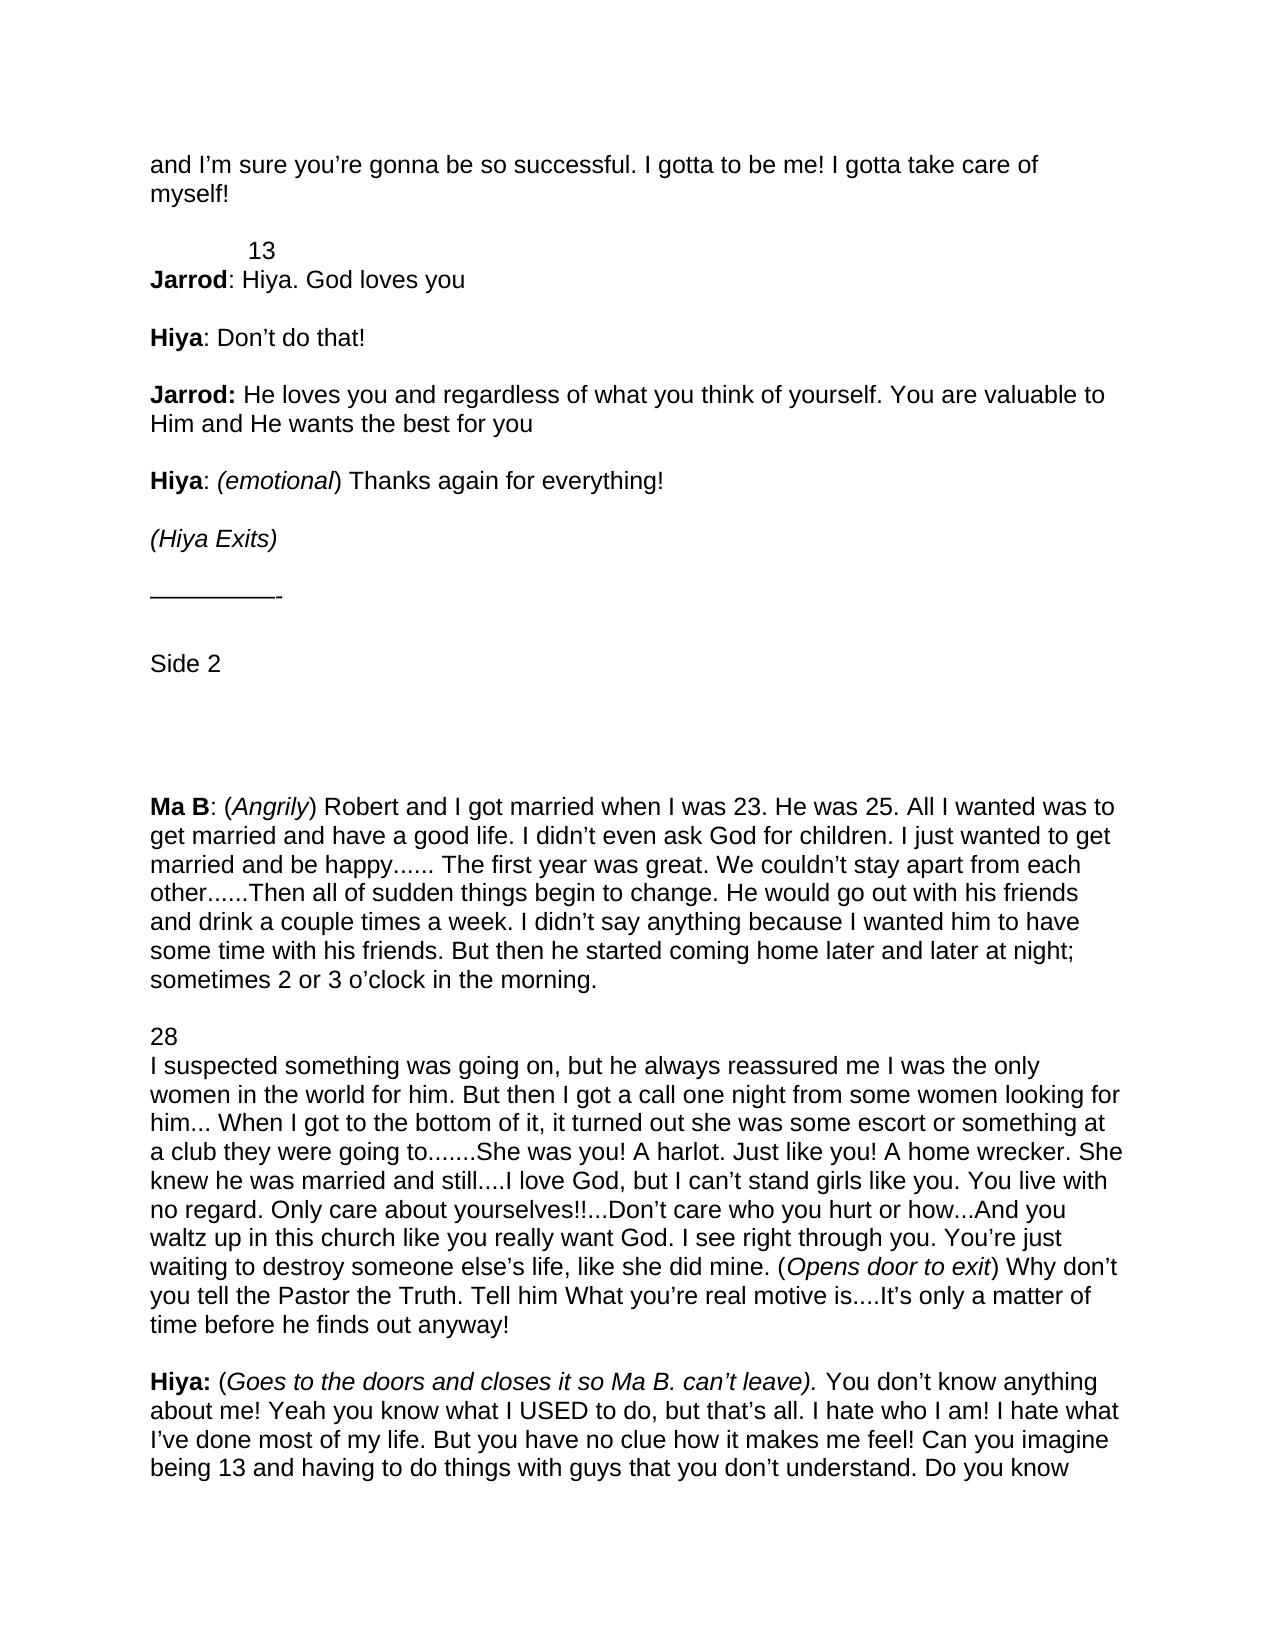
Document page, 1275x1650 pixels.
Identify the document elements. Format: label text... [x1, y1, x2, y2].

text Hiya: (emotional) Thanks again for everything! [150, 466, 1125, 495]
text (Hiya Exits) [150, 524, 1125, 552]
text Jarrod: Hiya. God loves you [150, 265, 1125, 294]
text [150, 1367, 1125, 1482]
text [150, 150, 1125, 207]
text Hiya: Don’t do that! [150, 322, 1125, 351]
text Side 2 [150, 649, 1125, 678]
text I suspected something was going on, but he always reassured me I was the only women in the world for him. But then I got a call one night from some women looking for him... When I got to the bottom of it, it turned out she was some escort or something at a club they were going to.......She was you! A harlot. Just like you! A home wrecker. She knew he was married and still....I love God, but I can’t stand girls like you. You live with no regard. Only care about yourselves!!...Don’t care who you hurt or how...And you waltz up in this church like you really want God. I see right through you. You’re just waiting to destroy someone else’s life, like she did mine. (Opens door to exit) Why don’t you tell the Pastor the Truth. Tell him What you’re real motive is....It’s only a matter of time before he finds out anyway! [150, 1051, 1125, 1338]
text 28 [150, 1022, 1125, 1051]
text 13 [150, 236, 1125, 265]
text —————- [150, 581, 1125, 610]
text Ma B: (Angrily) Robert and I got married when I was 23. He was 25. All I wanted was to get married and have a good life. I didn’t even ask God for children. I just wanted to get married and be happy...... The first year was great. We couldn’t stay apart from each other......Then all of sudden things begin to change. He would go out with his friends and drink a couple times a week. I didn’t say anything because I wanted him to have some time with his friends. But then he started coming home later and later at night; sometimes 2 or 3 o’clock in the morning. [150, 792, 1125, 993]
text Jarrod: He loves you and regardless of what you think of yourself. You are valuable to Him and He wants the best for you [150, 380, 1125, 437]
